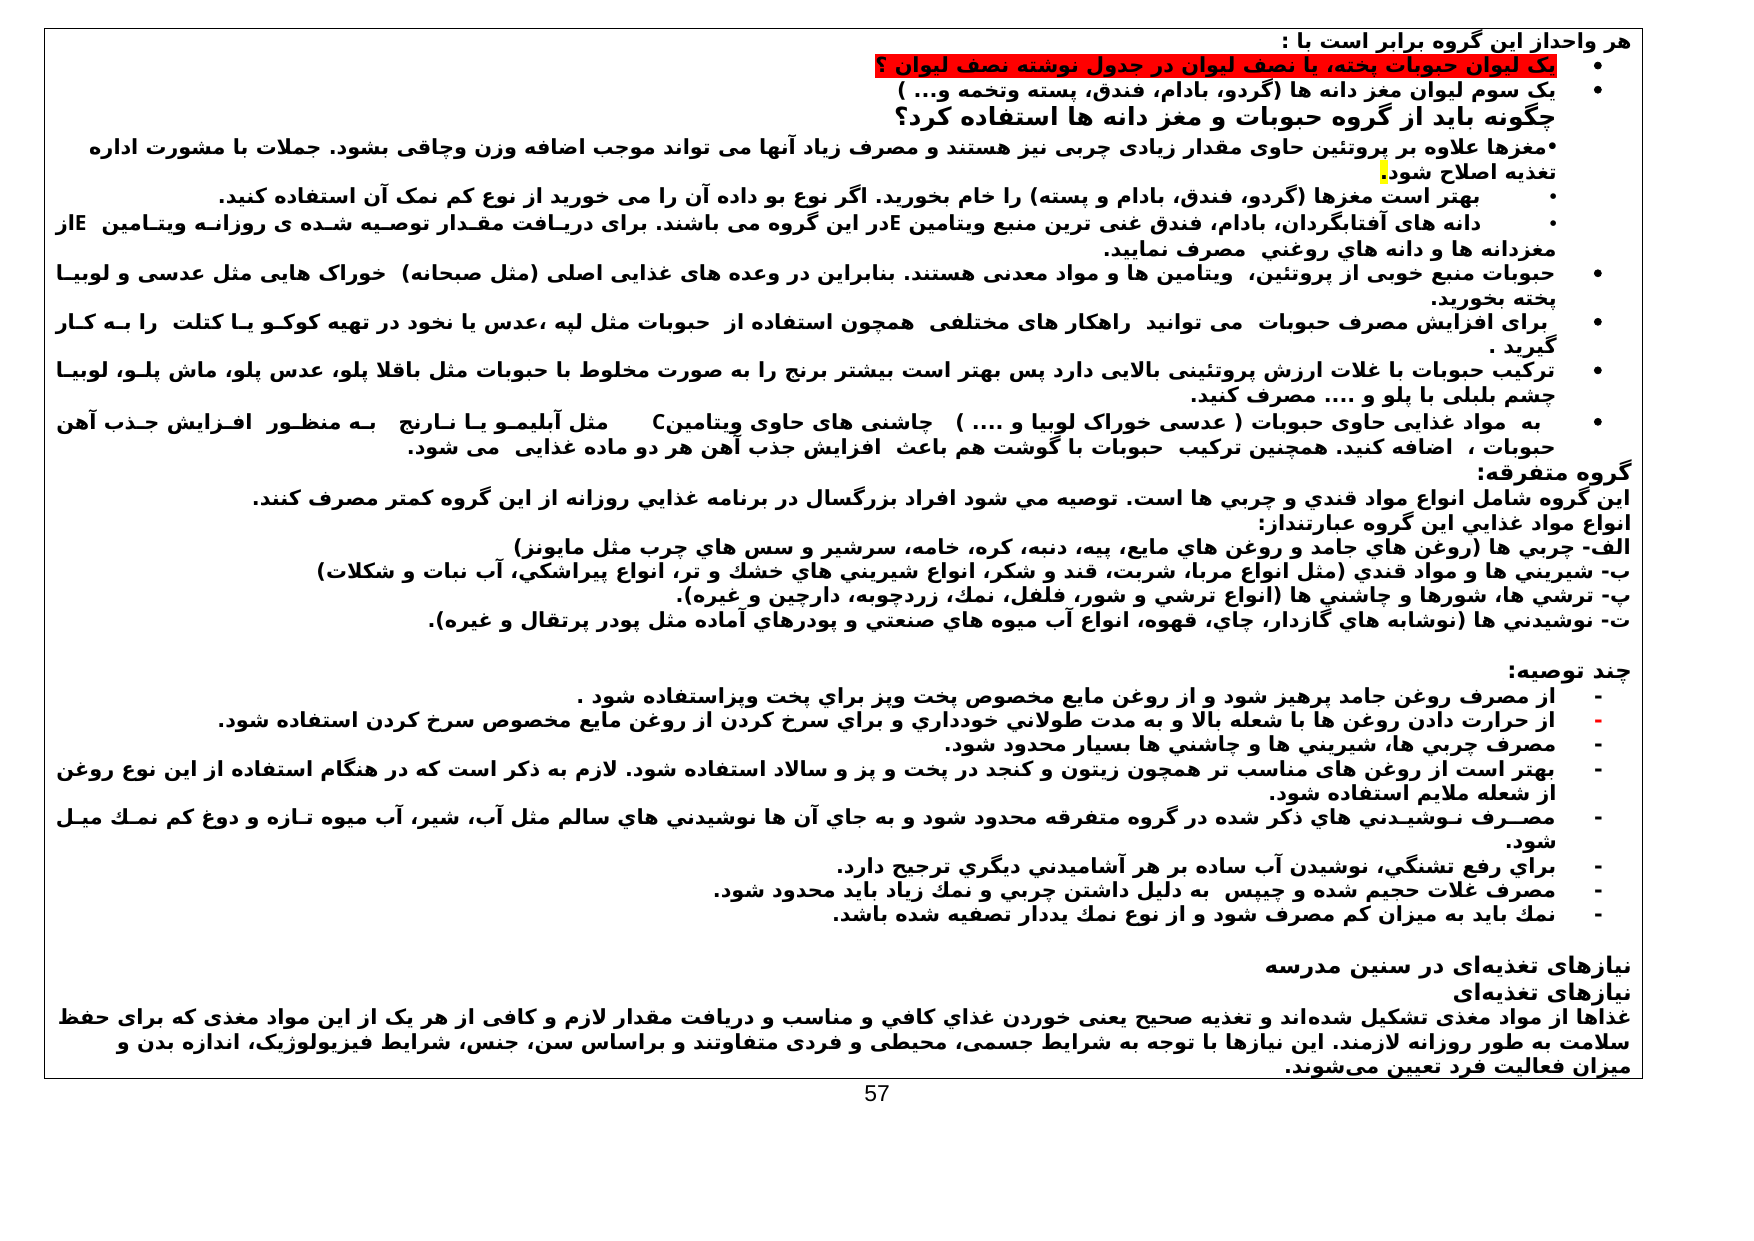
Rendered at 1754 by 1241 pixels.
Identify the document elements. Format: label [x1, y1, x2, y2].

table_header [45, 29, 1642, 1078]
